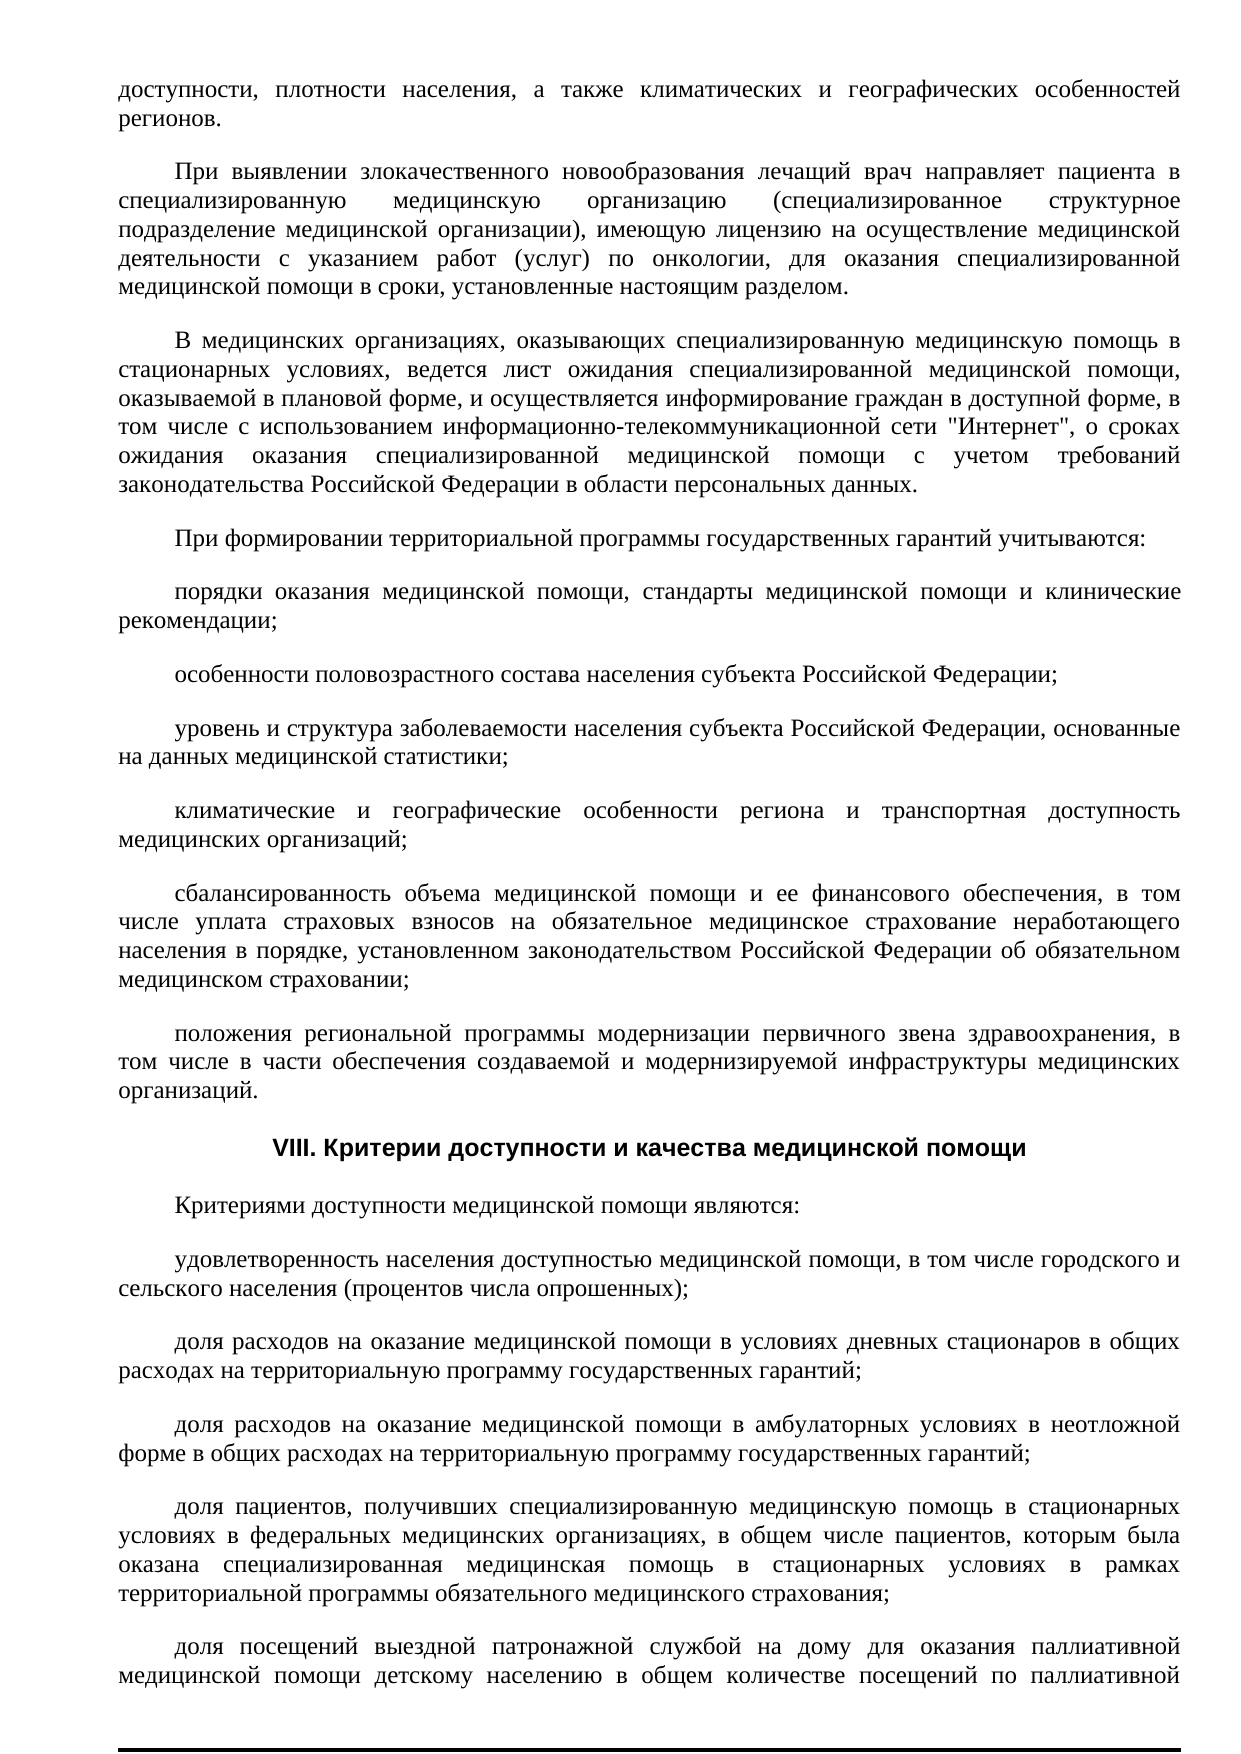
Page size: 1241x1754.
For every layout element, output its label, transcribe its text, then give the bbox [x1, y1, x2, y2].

text порядки оказания медицинской помощи, стандарты медицинской помощи и клинические рекомендации; [118, 576, 1181, 634]
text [118, 74, 1181, 131]
text При формировании территориальной программы государственных гарантий учитываются: [118, 523, 1181, 551]
text доля расходов на оказание медицинской помощи в условиях дневных стационаров в общих расходах на территориальную программу государственных гарантий; [118, 1326, 1181, 1384]
text сбалансированность объема медицинской помощи и ее финансового обеспечения, в том числе уплата страховых взносов на обязательное медицинское страхование неработающего населения в порядке, установленном законодательством Российской Федерации об обязательном медицинском страховании; [118, 878, 1181, 993]
title VIII. Критерии доступности и качества медицинской помощи [118, 1133, 1181, 1161]
text доля пациентов, получивших специализированную медицинскую помощь в стационарных условиях в федеральных медицинских организациях, в общем числе пациентов, которым была оказана специализированная медицинская помощь в стационарных условиях в рамках территориальной программы обязательного медицинского страхования; [118, 1491, 1181, 1606]
text удовлетворенность населения доступностью медицинской помощи, в том числе городского и сельского населения (процентов числа опрошенных); [118, 1244, 1181, 1301]
text При выявлении злокачественного новообразования лечащий врач направляет пациента в специализированную медицинскую организацию (специализированное структурное подразделение медицинской организации), имеющую лицензию на осуществление медицинской деятельности с указанием работ (услуг) по онкологии, для оказания специализированной медицинской помощи в сроки, установленные настоящим разделом. [118, 156, 1181, 300]
text Критериями доступности медицинской помощи являются: [118, 1190, 1181, 1219]
text климатические и географические особенности региона и транспортная доступность медицинских организаций; [118, 795, 1181, 853]
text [118, 1631, 1181, 1689]
text особенности половозрастного состава населения субъекта Российской Федерации; [118, 659, 1181, 688]
text доля расходов на оказание медицинской помощи в амбулаторных условиях в неотложной форме в общих расходах на территориальную программу государственных гарантий; [118, 1409, 1181, 1466]
text уровень и структура заболеваемости населения субъекта Российской Федерации, основанные на данных медицинской статистики; [118, 713, 1181, 770]
text положения региональной программы модернизации первичного звена здравоохранения, в том числе в части обеспечения создаваемой и модернизируемой инфраструктуры медицинских организаций. [118, 1018, 1181, 1104]
text В медицинских организациях, оказывающих специализированную медицинскую помощь в стационарных условиях, ведется лист ожидания специализированной медицинской помощи, оказываемой в плановой форме, и осуществляется информирование граждан в доступной форме, в том числе с использованием информационно-телекоммуникационной сети "Интернет", о сроках ожидания оказания специализированной медицинской помощи с учетом требований законодательства Российской Федерации в области персональных данных. [118, 325, 1181, 498]
